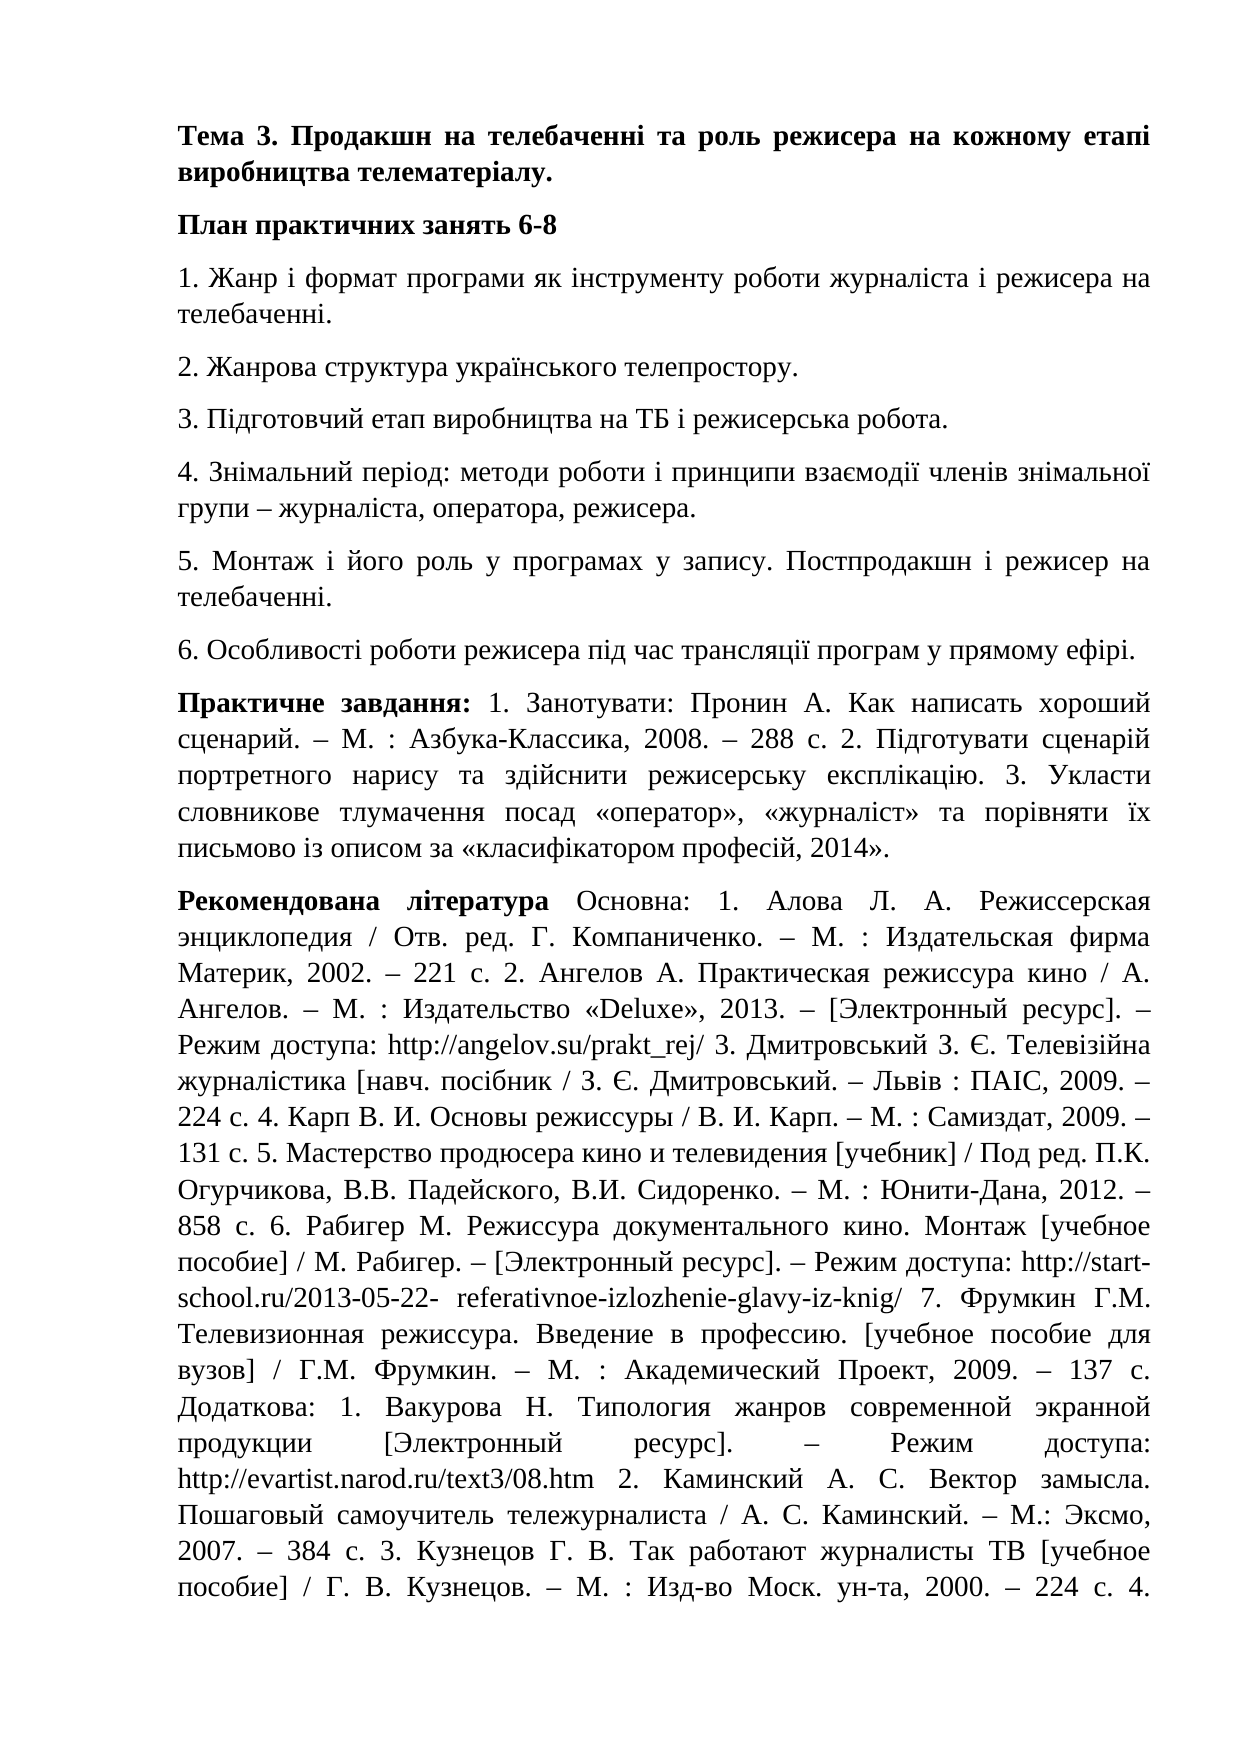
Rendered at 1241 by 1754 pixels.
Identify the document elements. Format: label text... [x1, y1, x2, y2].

text 1. Жанр і формат програми як інструменту роботи журналіста і режисера на телебаченні. [177, 260, 1152, 329]
text План практичних занять 6-8 [177, 207, 1152, 241]
text 5. Монтаж і його роль у програмах у запису. Постпродакшн і режисер на телебаченні. [177, 543, 1152, 613]
text 4. Знімальний період: методи роботи і принципи взаємодії членів знімальної групи – журналіста, оператора, режисера. [177, 454, 1152, 524]
text 3. Підготовчий етап виробництва на ТБ і режисерська робота. [177, 402, 1152, 435]
text Практичне завдання: 1. Занотувати: Пронин А. Как написать хороший сценарий. – М. : Азбука-Классика, 2008. – 288 с. 2. Підготувати сценарій портретного нарису та здійснити режисерську експлікацію. 3. Укласти словникове тлумачення посад «оператор», «журналіст» та порівняти їх письмово із описом за «класифікатором професій, 2014». [177, 685, 1152, 863]
text 6. Особливості роботи режисера під час трансляції програм у прямому ефірі. [177, 632, 1152, 666]
text 2. Жанрова структура українського телепростору. [177, 349, 1152, 382]
text Тема 3. Продакшн на телебаченні та роль режисера на кожному етапі виробництва телематеріалу. [177, 118, 1152, 188]
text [177, 883, 1152, 1603]
